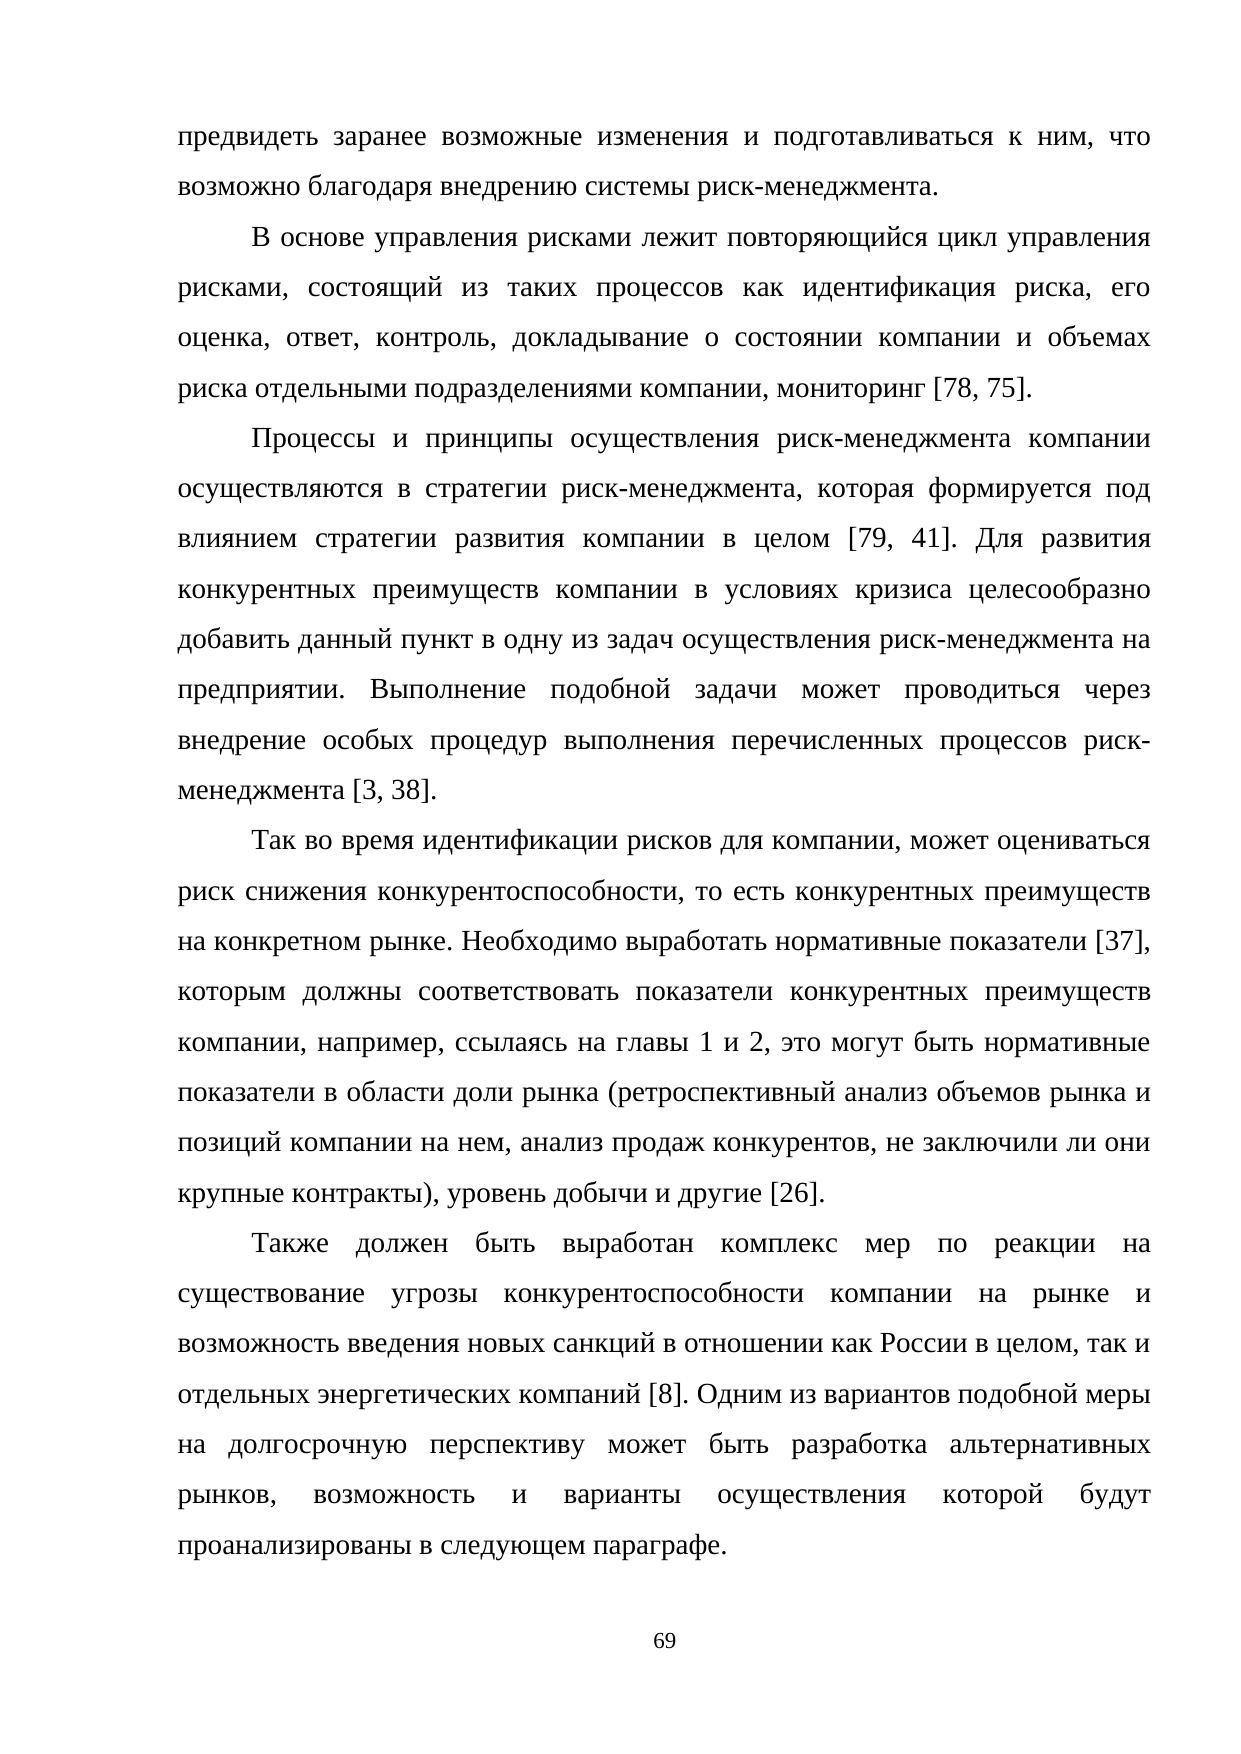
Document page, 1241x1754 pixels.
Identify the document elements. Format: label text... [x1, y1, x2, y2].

text Процессы и принципы осуществления риск-менеджмента компании осуществляются в стратегии риск-менеджмента, которая формируется под влиянием стратегии развития компании в целом [79, 41]. Для развития конкурентных преимуществ компании в условиях кризиса целесообразно добавить данный пункт в одну из задач осуществления риск-менеджмента на предприятии. Выполнение подобной задачи может проводиться через внедрение особых процедур выполнения перечисленных процессов риск-менеджмента [3, 38]. [177, 420, 1152, 806]
text Также должен быть выработан комплекс мер по реакции на существование угрозы конкурентоспособности компании на рынке и возможность введения новых санкций в отношении как России в целом, так и отдельных энергетических компаний [8]. Одним из вариантов подобной меры на долгосрочную перспективу может быть разработка альтернативных рынков, возможность и варианты осуществления которой будут проанализированы в следующем параграфе. [177, 1225, 1152, 1560]
text Так во время идентификации рисков для компании, может оцениваться риск снижения конкурентоспособности, то есть конкурентных преимуществ на конкретном рынке. Необходимо выработать нормативные показатели [37], которым должны соответствовать показатели конкурентных преимуществ компании, например, ссылаясь на главы 1 и 2, это могут быть нормативные показатели в области доли рынка (ретроспективный анализ объемов рынка и позиций компании на нем, анализ продаж конкурентов, не заключили ли они крупные контракты), уровень добычи и другие [26]. [177, 822, 1152, 1208]
text В основе управления рисками лежит повторяющийся цикл управления рисками, состоящий из таких процессов как идентификация риска, его оценка, ответ, контроль, докладывание о состоянии компании и объемах риска отдельными подразделениями компании, мониторинг [78, 75]. [177, 219, 1152, 403]
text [177, 118, 1152, 202]
